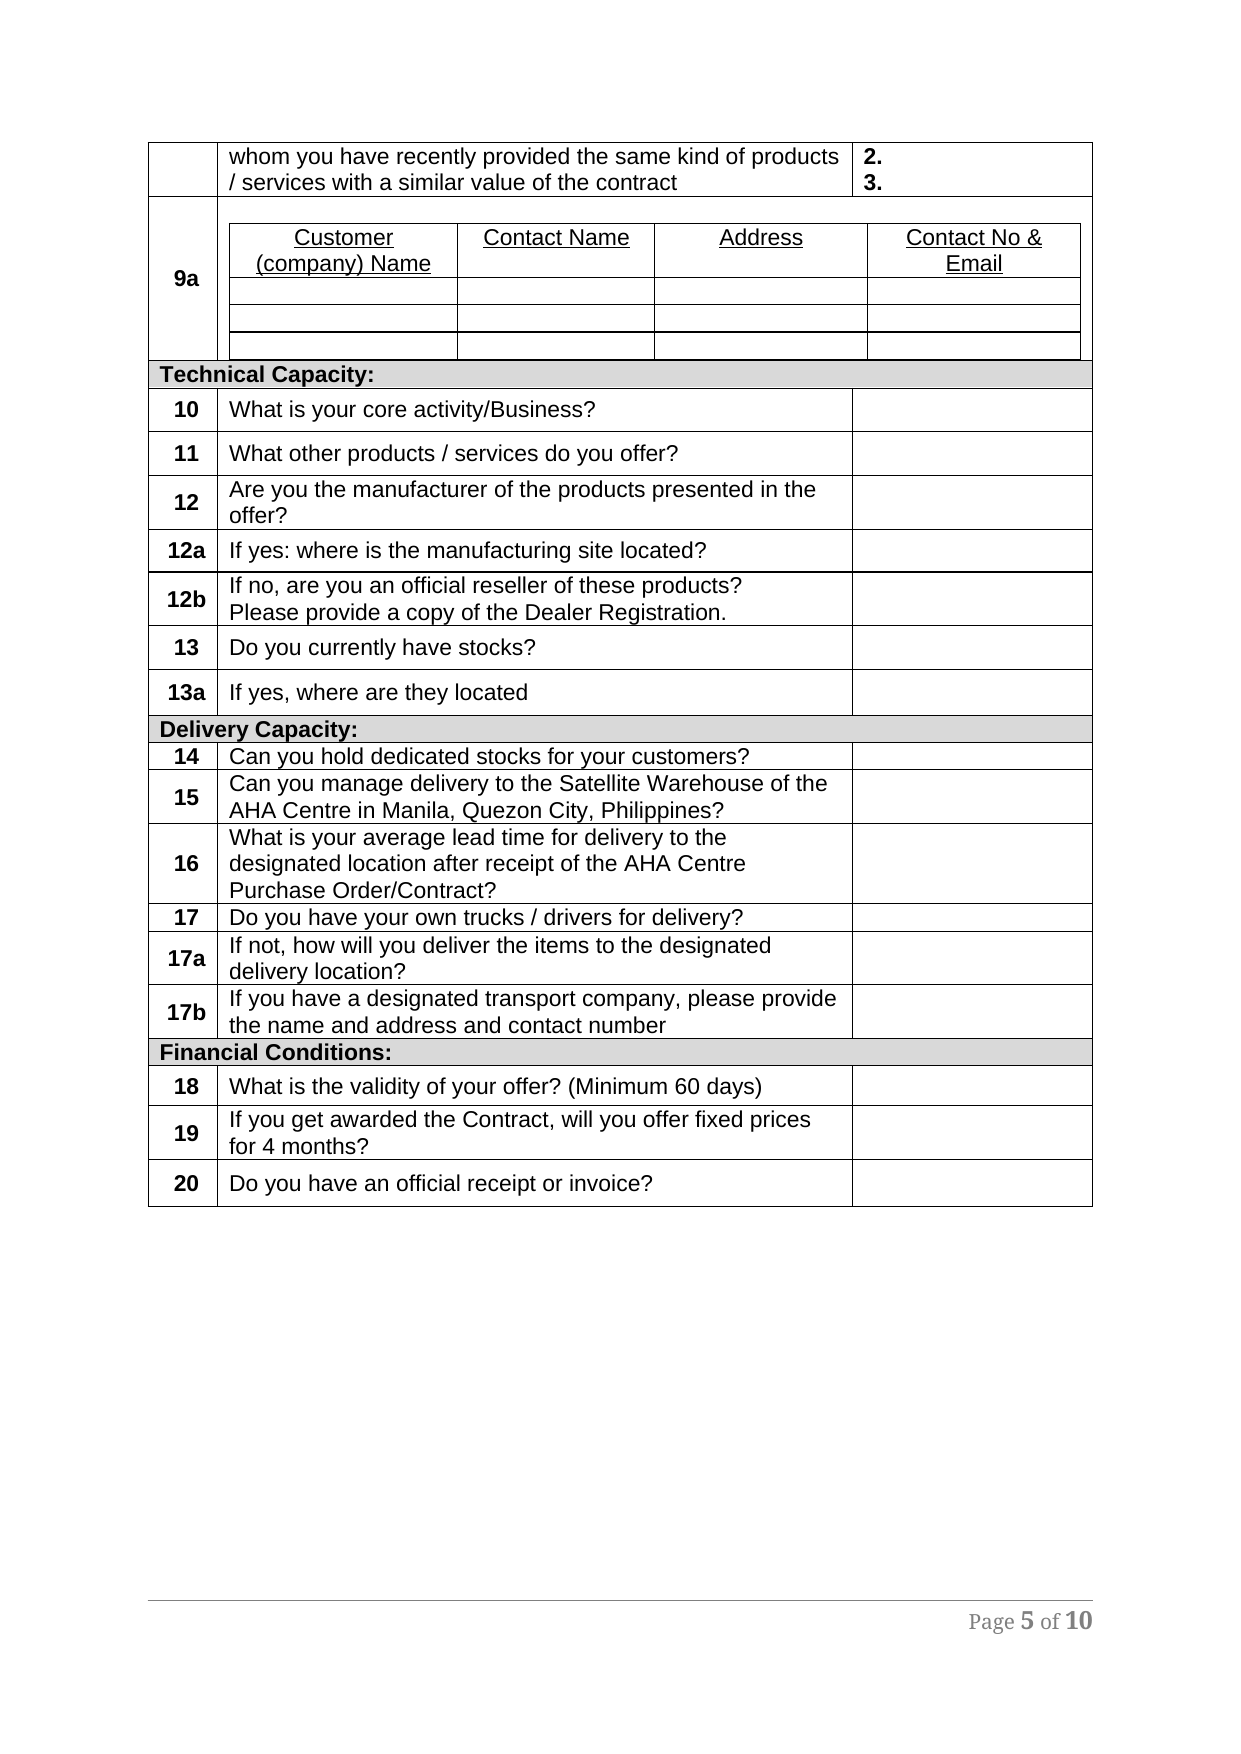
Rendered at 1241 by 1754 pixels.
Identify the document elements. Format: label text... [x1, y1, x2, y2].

table_cell 17b [149, 985, 217, 1038]
table_cell [853, 1106, 1092, 1159]
table_cell Delivery Capacity: [149, 716, 1092, 742]
table_cell What is your core activity/Business? [218, 389, 852, 431]
table_cell 17a [149, 932, 217, 984]
table_cell What other products / services do you offer? [218, 432, 852, 475]
table_cell [853, 824, 1092, 903]
table_cell Technical Capacity: [149, 361, 1092, 387]
table_cell Can you hold dedicated stocks for your customers? [218, 743, 852, 769]
table_cell 15 [149, 770, 217, 823]
table_cell [853, 476, 1092, 528]
table_cell [853, 573, 1092, 625]
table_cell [218, 143, 852, 196]
table_cell If you have a designated transport company, please provide the name and address and contact number [218, 985, 852, 1038]
table_cell What is your average lead time for delivery to the designated location after receipt of the AHA Centre Purchase Order/Contract? [218, 824, 852, 903]
table_cell 1. 2. 3. [853, 143, 1092, 196]
table_cell 12 [149, 476, 217, 528]
table_cell [853, 389, 1092, 431]
table_cell [853, 743, 1092, 769]
table_cell If yes: where is the manufacturing site located? [218, 530, 852, 571]
table_cell 9a [149, 197, 217, 360]
table_cell [853, 904, 1092, 931]
table_cell 16 [149, 824, 217, 903]
table_cell [853, 932, 1092, 984]
table_cell [853, 530, 1092, 571]
table_cell 9 [149, 143, 217, 196]
table_cell [853, 985, 1092, 1038]
table_cell [853, 1066, 1092, 1105]
table_cell [853, 670, 1092, 714]
table_cell 14 [149, 743, 217, 769]
table_cell 18 [149, 1066, 217, 1105]
table_cell [853, 626, 1092, 669]
table_cell 13a [149, 670, 217, 714]
table_cell 12a [149, 530, 217, 571]
table_cell If not, how will you deliver the items to the designated delivery location? [218, 932, 852, 984]
table_cell If you get awarded the Contract, will you offer fixed prices for 4 months? [218, 1106, 852, 1159]
table_cell Do you have your own trucks / drivers for delivery? [218, 904, 852, 931]
table_cell Do you currently have stocks? [218, 626, 852, 669]
table_cell [853, 432, 1092, 475]
table_cell 20 [149, 1160, 217, 1206]
table_cell 13 [149, 626, 217, 669]
table_cell Financial Conditions: [149, 1039, 1092, 1065]
table_cell Are you the manufacturer of the products presented in the offer? [218, 476, 852, 528]
table_cell [218, 197, 1092, 360]
table_cell If yes, where are they located [218, 670, 852, 714]
table_cell Do you have an official receipt or invoice? [218, 1160, 852, 1206]
table_cell 12b [149, 573, 217, 625]
table_cell [853, 770, 1092, 823]
table_cell If no, are you an official reseller of these products? Please provide a copy of the Dealer Registration. [218, 573, 852, 625]
table_cell Can you manage delivery to the Satellite Warehouse of the AHA Centre in Manila, Quezon City, Philippines? [218, 770, 852, 823]
table_cell 11 [149, 432, 217, 475]
table_cell 10 [149, 389, 217, 431]
table_cell What is the validity of your offer? (Minimum 60 days) [218, 1066, 852, 1105]
table_cell 19 [149, 1106, 217, 1159]
table_cell [853, 1160, 1092, 1206]
table_cell 17 [149, 904, 217, 931]
